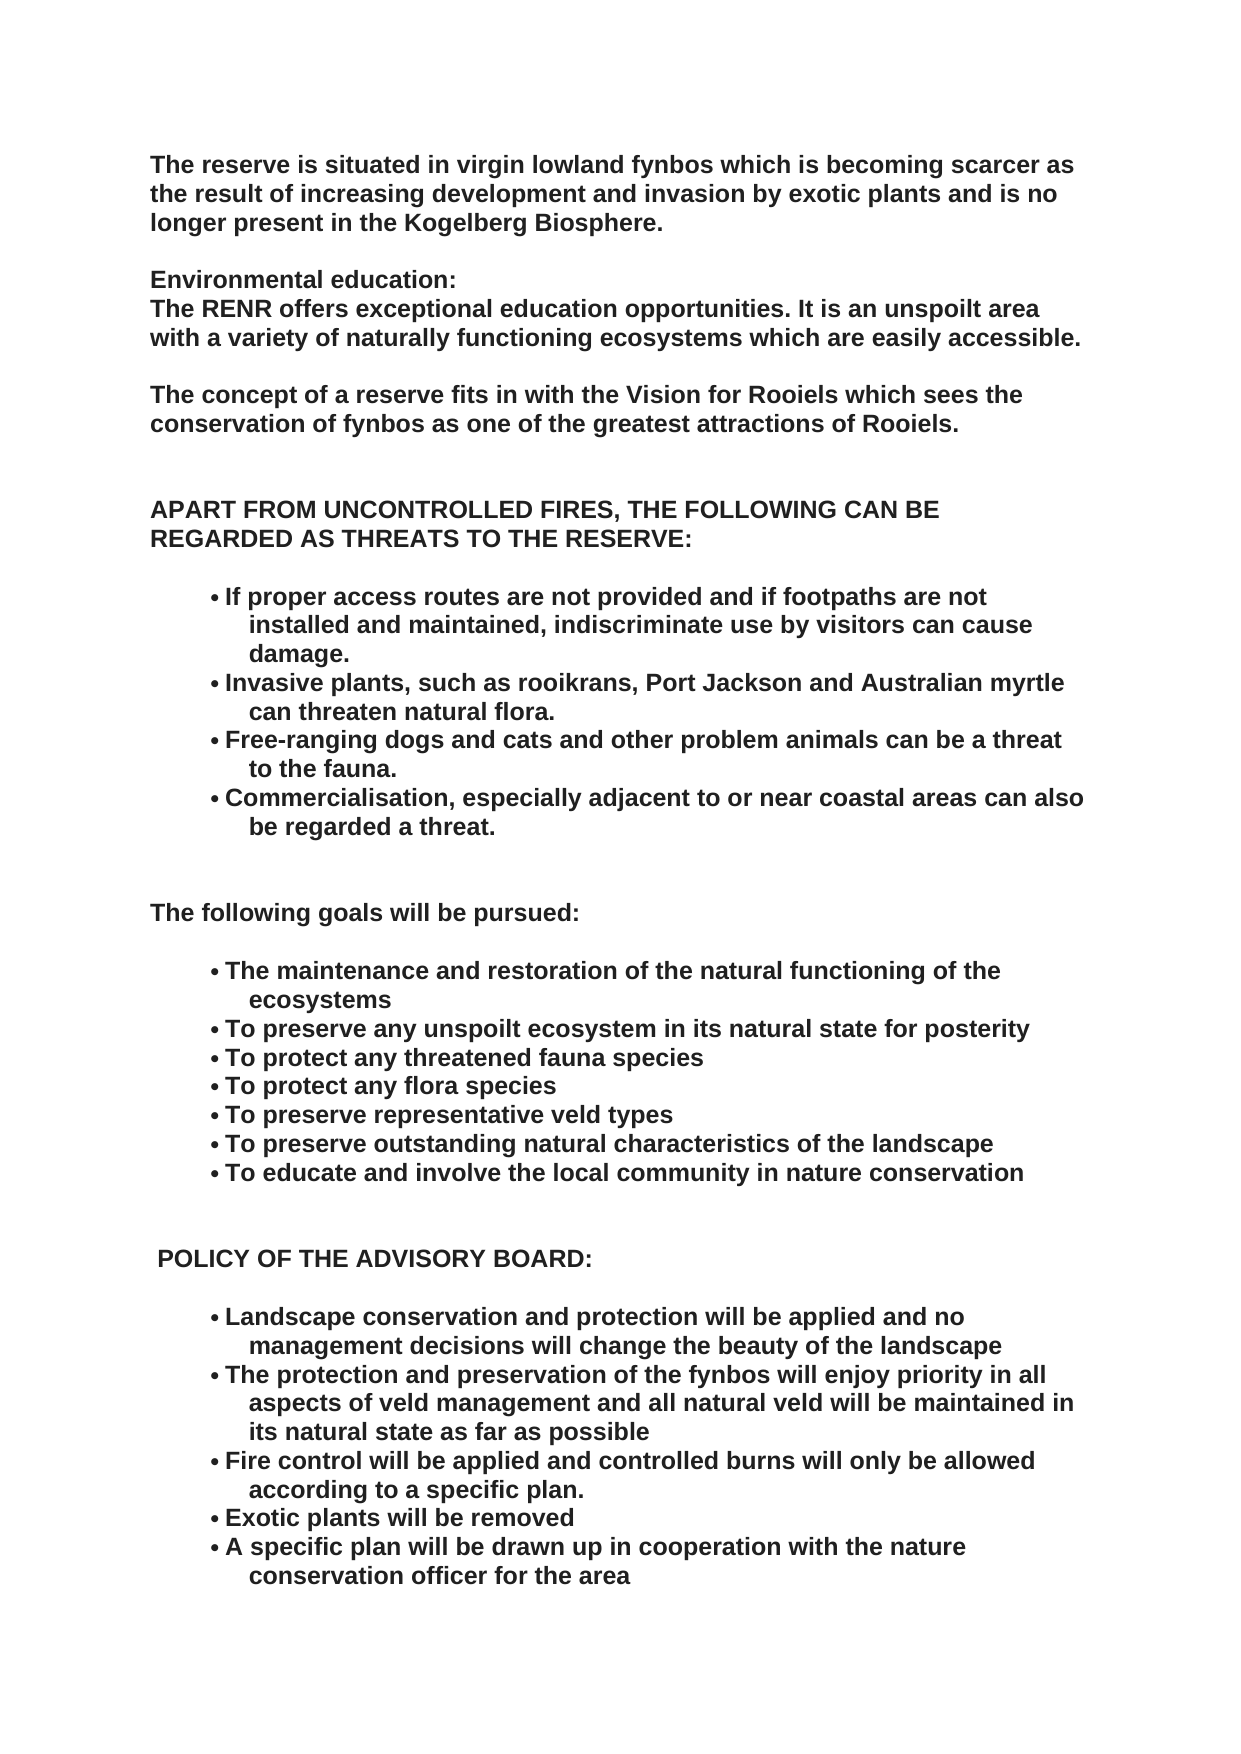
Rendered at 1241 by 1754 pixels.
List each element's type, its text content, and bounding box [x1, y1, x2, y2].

list Commercialisation, especially adjacent to or near coastal areas can also be regarded a threat. [211, 783, 1090, 840]
list To protect any threatened fauna species [211, 1042, 1090, 1071]
list Invasive plants, such as rooikrans, Port Jackson and Australian myrtle can threaten natural flora. [211, 668, 1090, 725]
list Fire control will be applied and controlled burns will only be allowed according to a specific plan. [211, 1446, 1090, 1503]
list To educate and involve the local community in nature conservation [211, 1157, 1090, 1186]
list A specific plan will be drawn up in cooperation with the nature conservation officer for the area [211, 1532, 1090, 1589]
list The protection and preservation of the fynbos will enjoy priority in all aspects of veld management and all natural veld will be maintained in its natural state as far as possible [211, 1359, 1090, 1446]
list The maintenance and restoration of the natural functioning of the ecosystems [211, 956, 1090, 1014]
list To preserve any unspoilt ecosystem in its natural state for posterity [211, 1014, 1090, 1042]
list To preserve representative veld types [211, 1100, 1090, 1129]
text The reserve is situated in virgin lowland fynbos which is becoming scarcer as the result of increasing development and invasion by exotic plants and is no longer present in the Kogelberg Biosphere. Environmental education: The RENR offers exceptional education opportunities. It is an unspoilt area with a variety of naturally functioning ecosystems which are easily accessible. The concept of a reserve fits in with the Vision for Rooiels which sees the conservation of fynbos as one of the greatest attractions of Rooiels. APART FROM UNCONTROLLED FIRES, THE FOLLOWING CAN BE REGARDED AS THREATS TO THE RESERVE: [150, 150, 1090, 552]
text The following goals will be pursued: [150, 869, 1090, 927]
list To preserve outstanding natural characteristics of the landscape [211, 1129, 1090, 1157]
list If proper access routes are not provided and if footpaths are not installed and maintained, indiscriminate use by visitors can cause damage. [211, 582, 1090, 668]
text POLICY OF THE ADVISORY BOARD: [157, 1215, 1090, 1273]
list To protect any flora species [211, 1071, 1090, 1100]
list Landscape conservation and protection will be applied and no management decisions will change the beauty of the landscape [211, 1302, 1090, 1359]
list Exotic plants will be removed [211, 1503, 1090, 1532]
list Free-ranging dogs and cats and other problem animals can be a threat to the fauna. [211, 725, 1090, 783]
